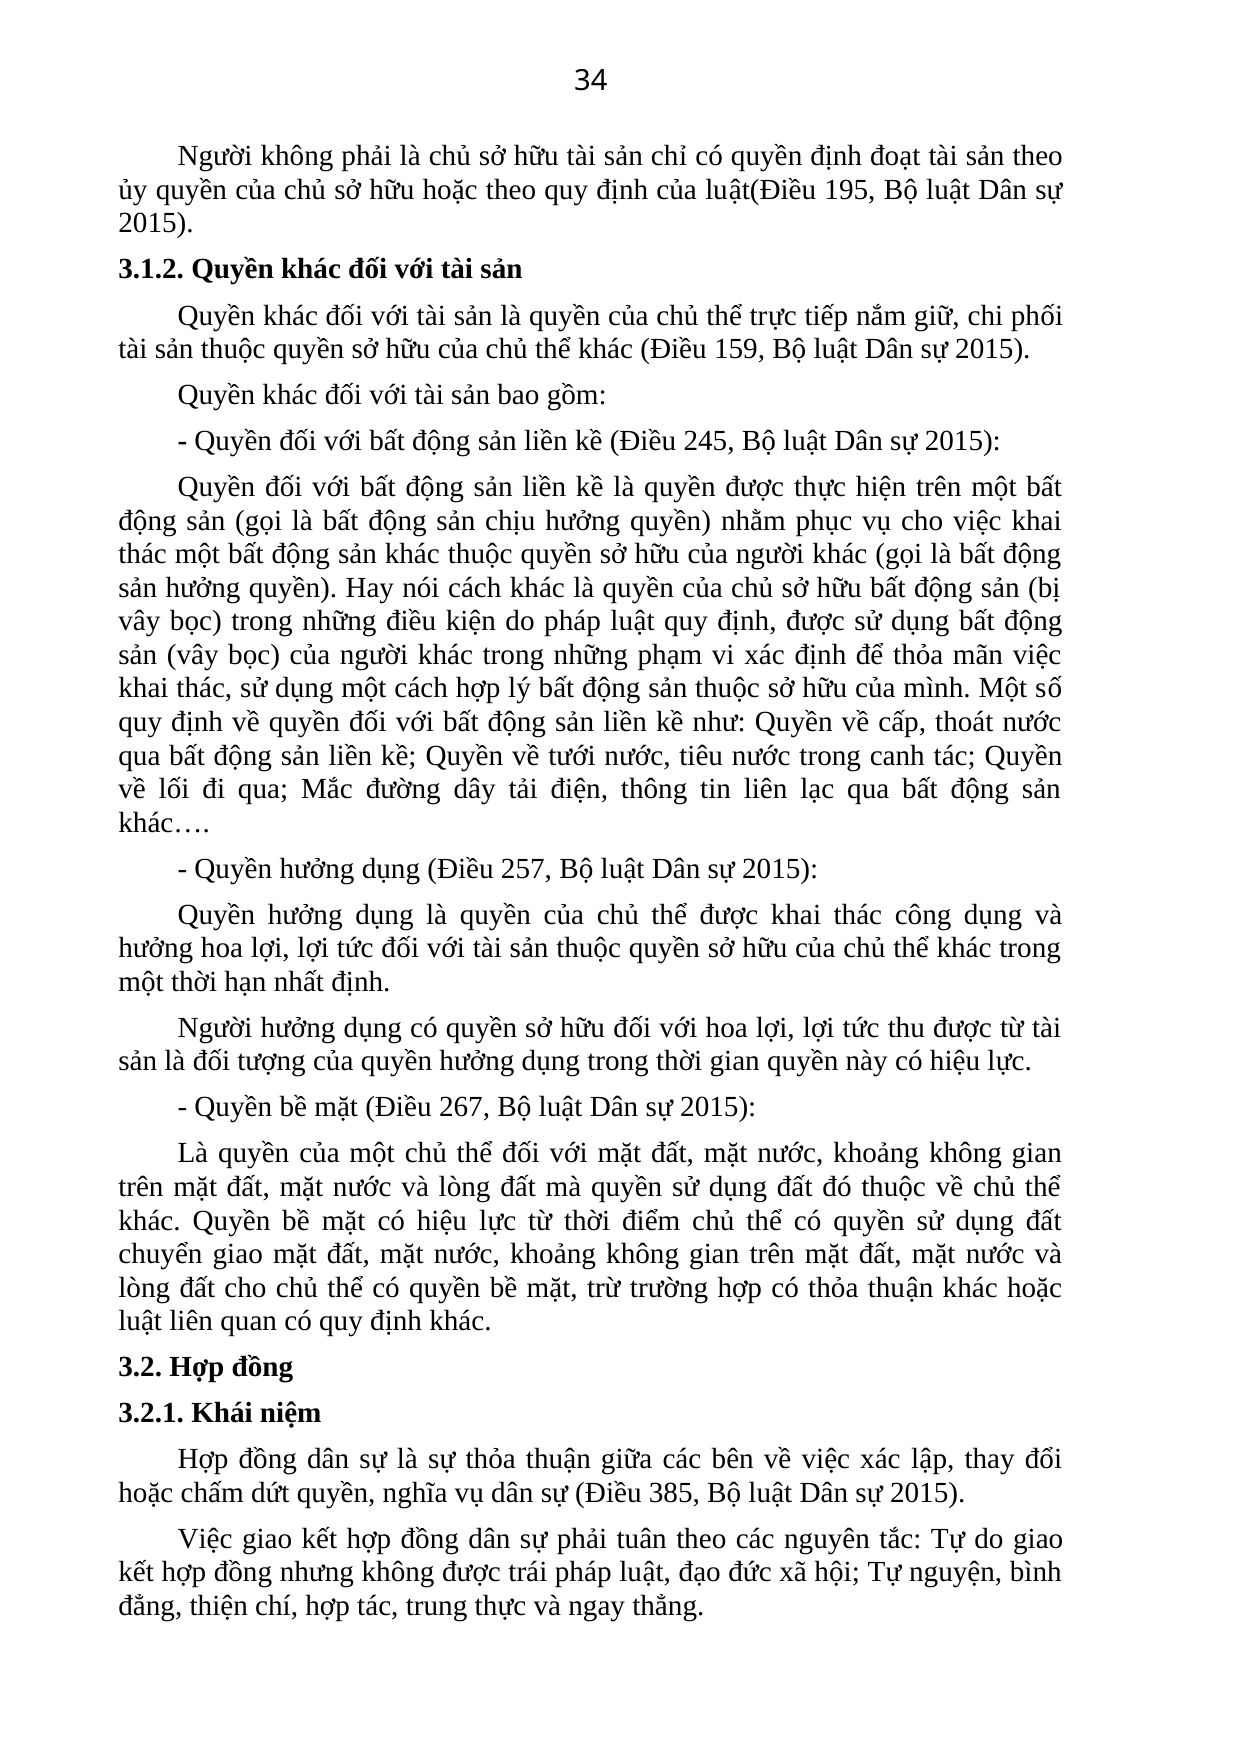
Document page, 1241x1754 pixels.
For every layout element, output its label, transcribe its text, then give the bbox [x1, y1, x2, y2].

text - Quyền bề mặt (Điều 267, Bộ luật Dân sự 2015): [118, 1089, 1063, 1123]
text - Quyền hưởng dụng (Điều 257, Bộ luật Dân sự 2015): [118, 851, 1063, 884]
text Là quyền của một chủ thể đối với mặt đất, mặt nước, khoảng không gian trên mặt đất, mặt nước và lòng đất mà quyền sử dụng đất đó thuộc về chủ thể khác. Quyền bề mặt có hiệu lực từ thời điểm chủ thể có quyền sử dụng đất chuyển giao mặt đất, mặt nước, khoảng không gian trên mặt đất, mặt nước và lòng đất cho chủ thể có quyền bề mặt, trừ trường hợp có thỏa thuận khác hoặc luật liên quan có quy định khác. [118, 1136, 1063, 1337]
subtitle 3.2.1. Khái niệm [118, 1395, 1063, 1429]
text Người không phải là chủ sở hữu tài sản chỉ có quyền định đoạt tài sản theo ủy quyền của chủ sở hữu hoặc theo quy định của luật(Điều 195, Bộ luật Dân sự 2015). [118, 138, 1063, 239]
text Quyền khác đối với tài sản bao gồm: [118, 377, 1063, 411]
subtitle 3.2. Hợp đồng [118, 1349, 1063, 1383]
text - Quyền đối với bất động sản liền kề (Điều 245, Bộ luật Dân sự 2015): [118, 423, 1063, 457]
text Quyền khác đối với tài sản là quyền của chủ thể trực tiếp nắm giữ, chi phối tài sản thuộc quyền sở hữu của chủ thể khác (Điều 159, Bộ luật Dân sự 2015). [118, 298, 1063, 365]
text Việc giao kết hợp đồng dân sự phải tuân theo các nguyên tắc: Tự do giao kết hợp đồng nhưng không được trái pháp luật, đạo đức xã hội; Tự nguyện, bình đẳng, thiện chí, hợp tác, trung thực và ngay thẳng. [118, 1521, 1063, 1622]
text Quyền hưởng dụng là quyền của chủ thể được khai thác công dụng và hưởng hoa lợi, lợi tức đối với tài sản thuộc quyền sở hữu của chủ thể khác trong một thời hạn nhất định. [118, 897, 1063, 997]
text Người hưởng dụng có quyền sở hữu đối với hoa lợi, lợi tức thu được từ tài sản là đối tượng của quyền hưởng dụng trong thời gian quyền này có hiệu lực. [118, 1010, 1063, 1077]
text Hợp đồng dân sự là sự thỏa thuận giữa các bên về việc xác lập, thay đổi hoặc chấm dứt quyền, nghĩa vụ dân sự (Điều 385, Bộ luật Dân sự 2015). [118, 1441, 1063, 1508]
text Quyền đối với bất động sản liền kề là quyền được thực hiện trên một bất động sản (gọi là bất động sản chịu hưởng quyền) nhằm phục vụ cho việc khai thác một bất động sản khác thuộc quyền sở hữu của người khác (gọi là bất động sản hưởng quyền). Hay nói cách khác là quyền của chủ sở hữu bất động sản (bị vây bọc) trong những điều kiện do pháp luật quy định, được sử dụng bất động sản (vây bọc) của người khác trong những phạm vi xác định để thỏa mãn việc khai thác, sử dụng một cách hợp lý bất động sản thuộc sở hữu của mình. Một số quy định về quyền đối với bất động sản liền kề như: Quyền về cấp, thoát nước qua bất động sản liền kề; Quyền về tưới nước, tiêu nước trong canh tác; Quyền về lối đi qua; Mắc đường dây tải điện, thông tin liên lạc qua bất động sản khác…. [118, 469, 1063, 838]
subtitle 3.1.2. Quyền khác đối với tài sản [118, 252, 1063, 285]
